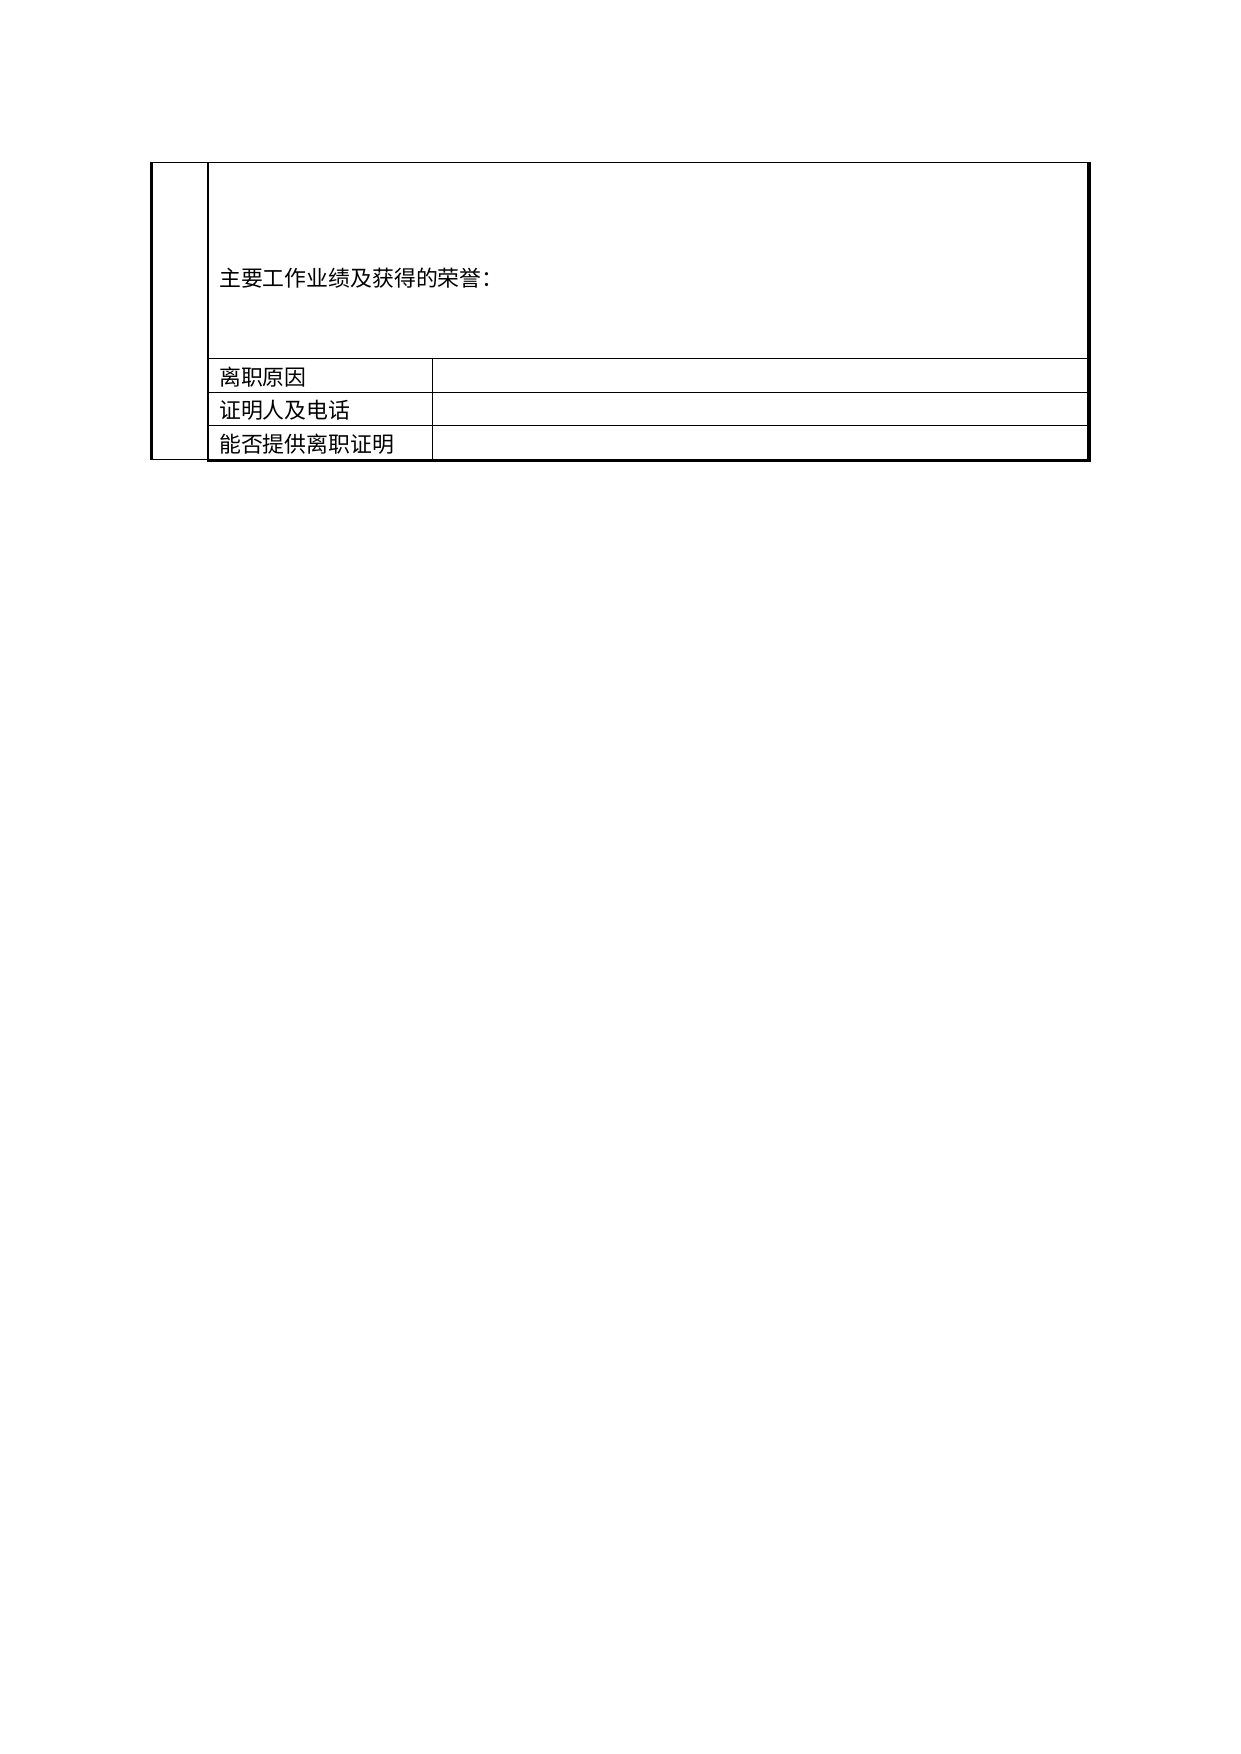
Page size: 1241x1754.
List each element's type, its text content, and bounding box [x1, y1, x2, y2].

table_cell [433, 393, 1087, 425]
table_cell [433, 426, 1087, 459]
table_cell 能否提供离职证明 [209, 426, 432, 459]
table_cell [209, 163, 1087, 358]
table_cell 证明人及电话 [209, 393, 432, 425]
table_cell [433, 359, 1087, 392]
table_cell 离职原因 [209, 359, 432, 392]
